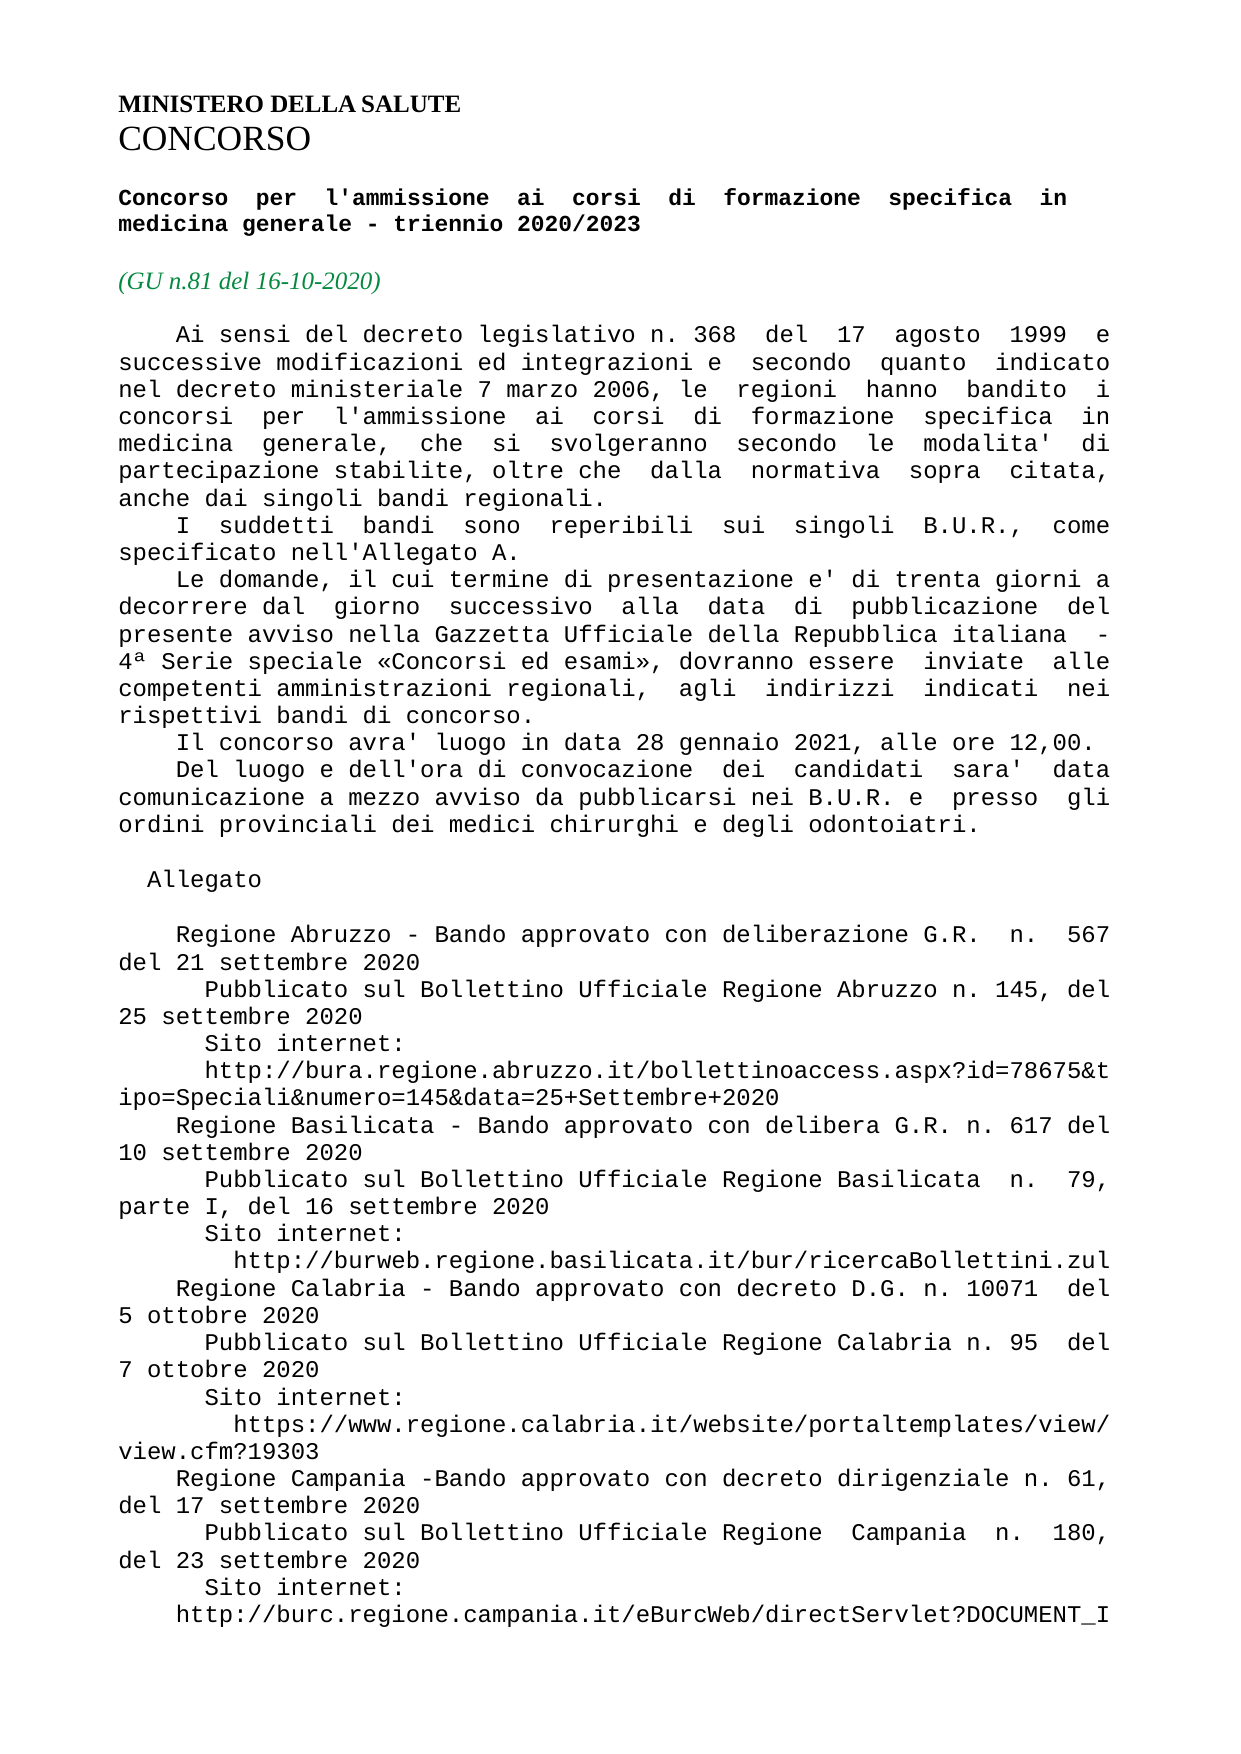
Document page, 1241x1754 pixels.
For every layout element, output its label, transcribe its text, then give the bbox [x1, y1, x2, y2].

text Sito internet: [118, 1575, 1122, 1602]
text Sito internet: [118, 1222, 1122, 1249]
text specificato nell'Allegato A. [118, 540, 1122, 568]
text Regione Basilicata - Bando approvato con delibera G.R. n. 617 del [118, 1113, 1122, 1140]
text decorrere dal giorno successivo alla data di pubblicazione del [118, 595, 1122, 622]
text successive modificazioni ed integrazioni e secondo quanto indicato [118, 350, 1122, 377]
text Allegato [118, 867, 1122, 895]
text nel decreto ministeriale 7 marzo 2006, le regioni hanno bandito i [118, 377, 1122, 404]
text del 21 settembre 2020 [118, 950, 1122, 977]
text medicina generale, che si svolgeranno secondo le modalita' di [118, 432, 1122, 459]
text MINISTERO DELLA SALUTE [118, 89, 1122, 117]
text concorsi per l'ammissione ai corsi di formazione specifica in [118, 404, 1122, 432]
text 10 settembre 2020 [118, 1140, 1122, 1167]
text comunicazione a mezzo avviso da pubblicarsi nei B.U.R. e presso gli [118, 785, 1122, 812]
text Pubblicato sul Bollettino Ufficiale Regione Calabria n. 95 del [118, 1331, 1122, 1358]
text 4ª Serie speciale «Concorsi ed esami», dovranno essere inviate alle [118, 649, 1122, 676]
text Sito internet: [118, 1385, 1122, 1412]
text del 17 settembre 2020 [118, 1494, 1122, 1521]
text competenti amministrazioni regionali, agli indirizzi indicati nei [118, 676, 1122, 703]
text Pubblicato sul Bollettino Ufficiale Regione Basilicata n. 79, [118, 1167, 1122, 1194]
text ipo=Speciali&numero=145&data=25+Settembre+2020 [118, 1086, 1122, 1113]
text medicina generale - triennio 2020/2023 [118, 212, 1122, 238]
text Pubblicato sul Bollettino Ufficiale Regione Campania n. 180, [118, 1521, 1122, 1548]
text Regione Calabria - Bando approvato con decreto D.G. n. 10071 del [118, 1276, 1122, 1303]
text Il concorso avra' luogo in data 28 gennaio 2021, alle ore 12,00. [118, 731, 1122, 758]
text del 23 settembre 2020 [118, 1548, 1122, 1575]
text Del luogo e dell'ora di convocazione dei candidati sara' data [118, 758, 1122, 785]
text (GU n.81 del 16-10-2020) [118, 266, 1122, 295]
text anche dai singoli bandi regionali. [118, 486, 1122, 513]
text Regione Campania -Bando approvato con decreto dirigenziale n. 61, [118, 1466, 1122, 1494]
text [118, 1602, 1122, 1629]
text Le domande, il cui termine di presentazione e' di trenta giorni a [118, 568, 1122, 595]
text Ai sensi del decreto legislativo n. 368 del 17 agosto 1999 e [118, 323, 1122, 350]
text Regione Abruzzo - Bando approvato con deliberazione G.R. n. 567 [118, 923, 1122, 950]
text https://www.regione.calabria.it/website/portaltemplates/view/ [118, 1412, 1122, 1439]
text Pubblicato sul Bollettino Ufficiale Regione Abruzzo n. 145, del [118, 977, 1122, 1004]
text CONCORSO [118, 117, 1122, 158]
text parte I, del 16 settembre 2020 [118, 1194, 1122, 1222]
text partecipazione stabilite, oltre che dalla normativa sopra citata, [118, 459, 1122, 486]
text http://bura.regione.abruzzo.it/bollettinoaccess.aspx?id=78675&t [118, 1059, 1122, 1086]
text rispettivi bandi di concorso. [118, 703, 1122, 731]
text Sito internet: [118, 1031, 1122, 1059]
text Concorso per l'ammissione ai corsi di formazione specifica in [118, 186, 1122, 212]
text ordini provinciali dei medici chirurghi e degli odontoiatri. [118, 812, 1122, 839]
text view.cfm?19303 [118, 1439, 1122, 1466]
text 25 settembre 2020 [118, 1004, 1122, 1031]
text I suddetti bandi sono reperibili sui singoli B.U.R., come [118, 513, 1122, 540]
text http://burweb.regione.basilicata.it/bur/ricercaBollettini.zul [118, 1249, 1122, 1276]
text presente avviso nella Gazzetta Ufficiale della Repubblica italiana - [118, 622, 1122, 649]
text 7 ottobre 2020 [118, 1358, 1122, 1385]
text 5 ottobre 2020 [118, 1303, 1122, 1331]
